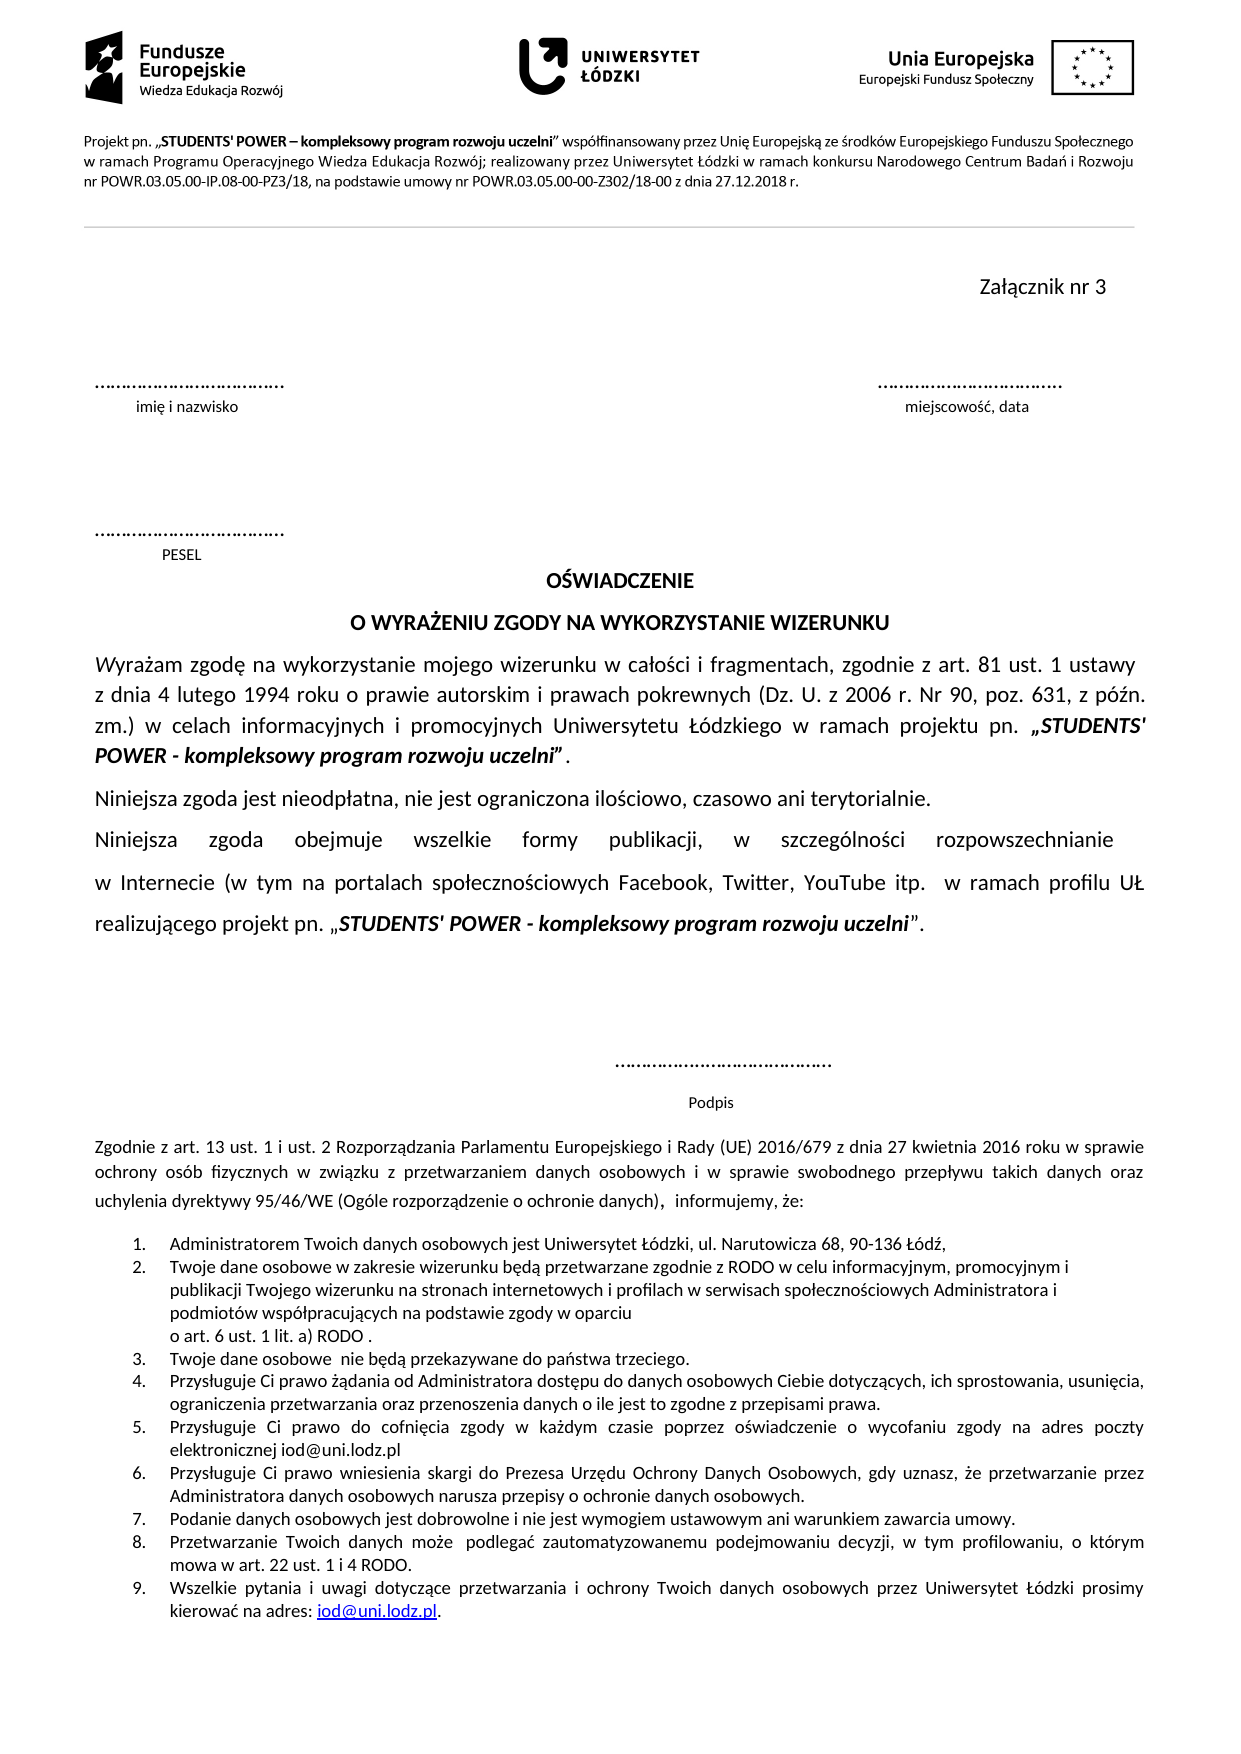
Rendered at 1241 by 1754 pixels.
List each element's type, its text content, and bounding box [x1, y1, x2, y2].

text Wyrażam zgodę na wykorzystanie mojego wizerunku w całości i fragmentach, zgodnie z art. 81 ust. 1 ustawy z dnia 4 lutego 1994 roku o prawie autorskim i prawach pokrewnych (Dz. U. z 2006 r. Nr 90, poz. 631, z późn. zm.) w celach informacyjnych i promocyjnych Uniwersytetu Łódzkiego w ramach projektu pn. „STUDENTS' POWER - kompleksowy program rozwoju uczelni”. [94, 650, 1146, 769]
list Przysługuje Ci prawo do cofnięcia zgody w każdym czasie poprzez oświadczenie o wycofaniu zgody na adres poczty elektronicznej iod@uni.lodz.pl [132, 1416, 1146, 1461]
list Administratorem Twoich danych osobowych jest Uniwersytet Łódzki, ul. Narutowicza 68, 90-136 Łódź, [132, 1232, 1146, 1255]
text Podpis [94, 1092, 1146, 1112]
text ……………………………… [94, 514, 1146, 542]
text ……………………………… …………………………….. [94, 366, 1146, 394]
text Niniejsza zgoda obejmuje wszelkie formy publikacji, w szczególności rozpowszechnianie w Internecie (w tym na portalach społecznościowych Facebook, Twitter, YouTube itp. w ramach profilu UŁ realizującego projekt pn. „STUDENTS' POWER - kompleksowy program rozwoju uczelni”. [94, 826, 1146, 938]
picture [0, 0, 1229, 251]
text imię i nazwisko miejscowość, data [94, 396, 1146, 416]
list Przysługuje Ci prawo żądania od Administratora dostępu do danych osobowych Ciebie dotyczących, ich sprostowania, usunięcia, ograniczenia przetwarzania oraz przenoszenia danych o ile jest to zgodne z przepisami prawa. [132, 1370, 1146, 1416]
text PESEL [94, 544, 1146, 564]
text OŚWIADCZENIE [94, 566, 1146, 594]
list Przysługuje Ci prawo wniesienia skargi do Prezesa Urzędu Ochrony Danych Osobowych, gdy uznasz, że przetwarzanie przez Administratora danych osobowych narusza przepisy o ochronie danych osobowych. [132, 1461, 1146, 1507]
list Wszelkie pytania i uwagi dotyczące przetwarzania i ochrony Twoich danych osobowych przez Uniwersytet Łódzki prosimy kierować na adres: iod@uni.lodz.pl. [132, 1576, 1146, 1622]
list Twoje dane osobowe nie będą przekazywane do państwa trzeciego. [132, 1347, 1146, 1370]
text Załącznik nr 3 [906, 272, 1146, 300]
text Niniejsza zgoda jest nieodpłatna, nie jest ograniczona ilościowo, czasowo ani terytorialnie. [94, 784, 1146, 812]
list Twoje dane osobowe w zakresie wizerunku będą przetwarzane zgodnie z RODO w celu informacyjnym, promocyjnym i publikacji Twojego wizerunku na stronach internetowych i profilach w serwisach społecznościowych Administratora i podmiotów współpracujących na podstawie zgody w oparciu o art. 6 ust. 1 lit. a) RODO . [132, 1255, 1146, 1347]
list Przetwarzanie Twoich danych może podlegać zautomatyzowanemu podejmowaniu decyzji, w tym profilowaniu, o którym mowa w art. 22 ust. 1 i 4 RODO. [132, 1530, 1146, 1576]
text Zgodnie z art. 13 ust. 1 i ust. 2 Rozporządzania Parlamentu Europejskiego i Rady (UE) 2016/679 z dnia 27 kwietnia 2016 roku w sprawie ochrony osób fizycznych w związku z przetwarzaniem danych osobowych i w sprawie swobodnego przepływu takich danych oraz uchylenia dyrektywy 95/46/WE (Ogóle rozporządzenie o ochronie danych), informujemy, że: [94, 1136, 1146, 1213]
list Podanie danych osobowych jest dobrowolne i nie jest wymogiem ustawowym ani warunkiem zawarcia umowy. [132, 1507, 1146, 1530]
text O WYRAŻENIU ZGODY NA WYKORZYSTANIE WIZERUNKU [94, 608, 1146, 636]
text ……………..…………………… [94, 1045, 1146, 1073]
